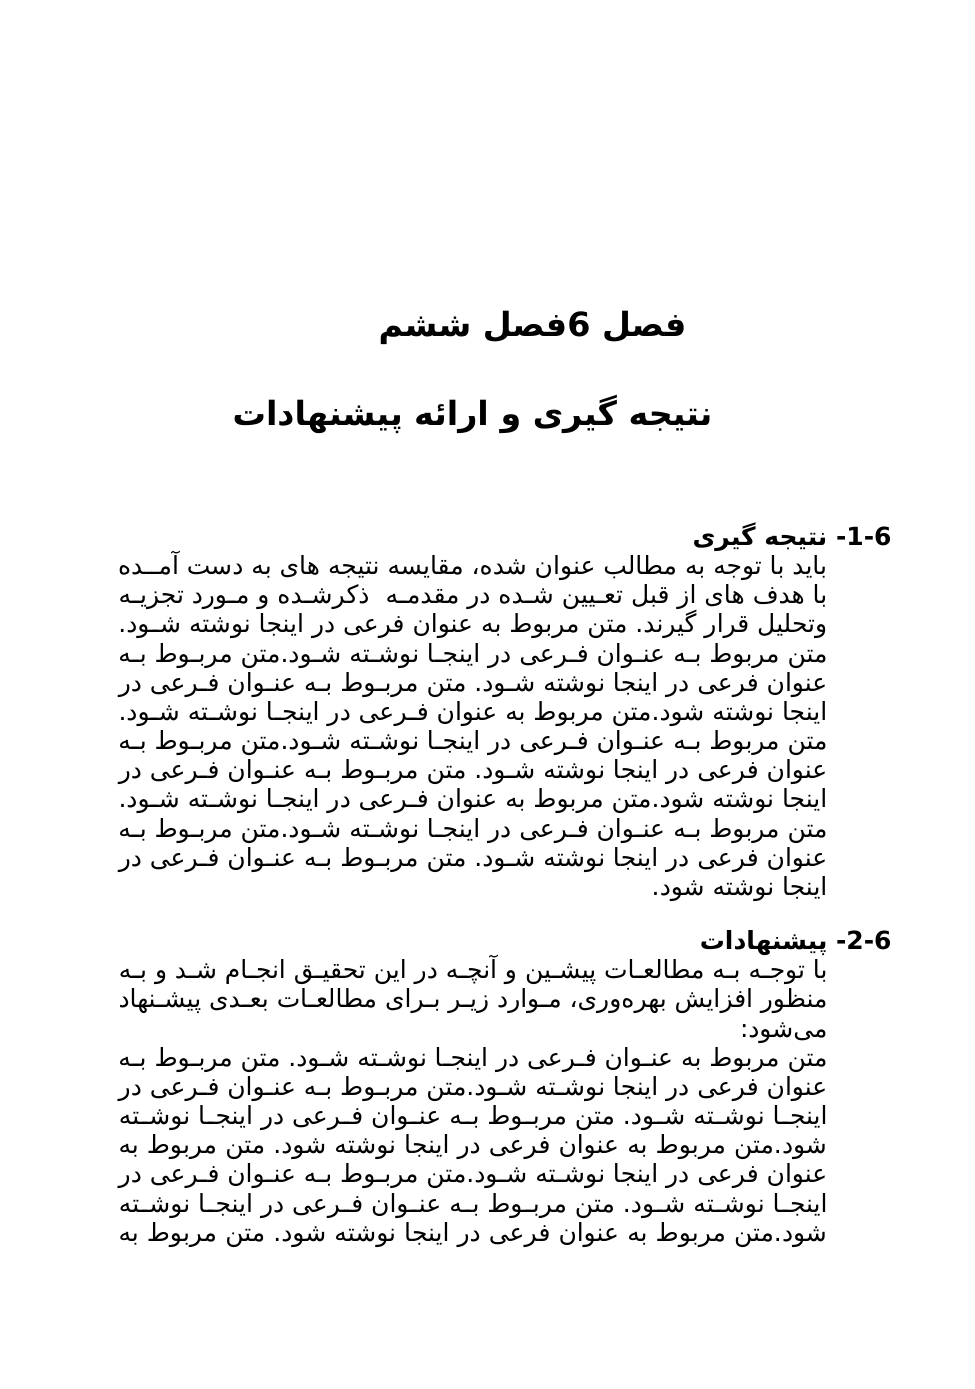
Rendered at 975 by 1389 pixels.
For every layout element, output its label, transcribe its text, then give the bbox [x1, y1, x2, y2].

text با توجه به مطالعات پیشین و آنچه در این تحقیق انجام شد و به منظور افزایش بهره‌وری، موارد زیر برای مطالعات بعدی پیشنهاد می‌شود: [118, 956, 827, 1043]
text نتیجه گیری و ارائه پیشنهادات [118, 394, 827, 433]
subtitle فصل ششم [118, 306, 827, 344]
subtitle پیشنهادات [118, 926, 827, 956]
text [118, 1043, 827, 1247]
text باید با توجه به مطالب عنوان شده، مقایسه نتیجه های به دست آمده با هدف های از قبل تعیین شده در مقدمه ذکرشده و مورد تجزیه وتحلیل قرار گیرند. متن مربوط به عنوان فرعی در اینجا نوشته شود. متن مربوط به عنوان فرعی در اینجا نوشته شود.متن مربوط به عنوان فرعی در اینجا نوشته شود. متن مربوط به عنوان فرعی در اینجا نوشته شود.متن مربوط به عنوان فرعی در اینجا نوشته شود. متن مربوط به عنوان فرعی در اینجا نوشته شود.متن مربوط به عنوان فرعی در اینجا نوشته شود. متن مربوط به عنوان فرعی در اینجا نوشته شود.متن مربوط به عنوان فرعی در اینجا نوشته شود. متن مربوط به عنوان فرعی در اینجا نوشته شود.متن مربوط به عنوان فرعی در اینجا نوشته شود. متن مربوط به عنوان فرعی در اینجا نوشته شود. [118, 551, 827, 901]
subtitle نتیجه گیری [118, 522, 827, 551]
